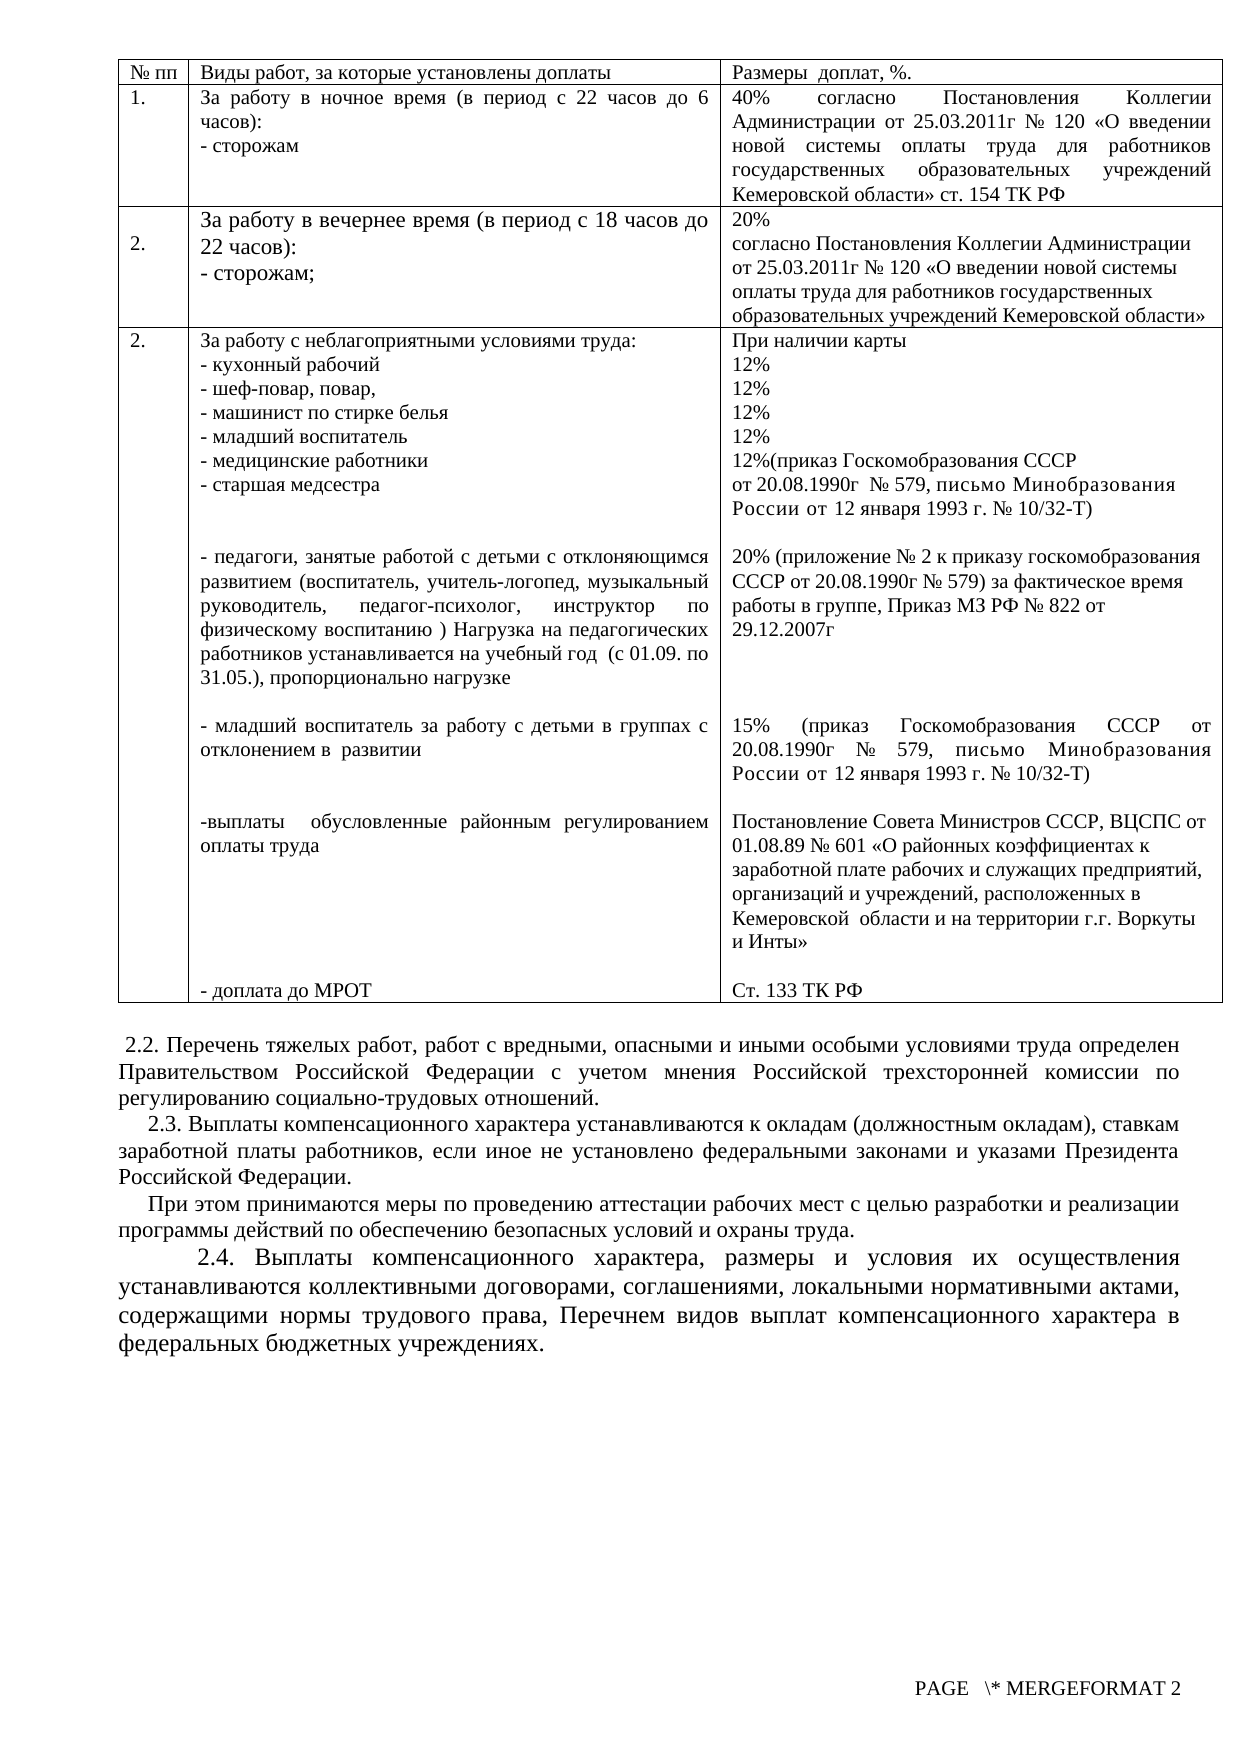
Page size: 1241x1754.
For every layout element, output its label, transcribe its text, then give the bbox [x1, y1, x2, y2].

table_cell 2. [119, 328, 188, 1002]
text 2.4. Выплаты компенсационного характера, размеры и условия их осуществления устанавливаются коллективными договорами, соглашениями, локальными нормативными актами, содержащими нормы трудового права, Перечнем видов выплат компенсационного характера в федеральных бюджетных учреждениях. [118, 1242, 1181, 1357]
table_cell 40% согласно Постановления Коллегии Администрации от 25.03.2011г № 120 «О введении новой системы оплаты труда для работников государственных образовательных учреждений Кемеровской области» ст. 154 ТК РФ [721, 85, 1222, 206]
table_cell За работу в вечернее время (в период с 18 часов до 22 часов): - сторожам; [189, 207, 720, 327]
text При этом принимаются меры по проведению аттестации рабочих мест с целью разработки и реализации программы действий по обеспечению безопасных условий и охраны труда. [118, 1189, 1181, 1242]
table_cell 1. [119, 85, 188, 206]
text 2.2. Перечень тяжелых работ, работ с вредными, опасными и иными особыми условиями труда определен Правительством Российской Федерации с учетом мнения Российской трехсторонней комиссии по регулированию социально-трудовых отношений. [118, 1031, 1181, 1111]
text 2.3. Выплаты компенсационного характера устанавливаются к окладам (должностным окладам), ставкам заработной платы работников, если иное не установлено федеральными законами и указами Президента Российской Федерации. [118, 1111, 1181, 1189]
table_cell 2. [119, 207, 188, 327]
table_header № пп [119, 60, 188, 84]
table_cell При наличии карты 12% 12% 12% 12% 12%(приказ Госкомобразования СССР от 20.08.1990г № 579, письмо Минобразования России от 12 января . № 10/32-Т) 20% (приложение № 2 к приказу госкомобразования СССР от 20.08.1990г № 579) за фактическое время работы в группе, Приказ МЗ РФ № 822 от 29.12.2007г 15% (приказ Госкомобразования СССР от 20.08.1990г № 579, письмо Минобразования России от 12 января . № 10/32-Т) Постановление Совета Министров СССР, ВЦСПС от 01.08.89 № 601 «О районных коэффициентах к заработной плате рабочих и служащих предприятий, организаций и учреждений, расположенных в Кемеровской области и на территории г.г. Воркуты и Инты» Ст. 133 ТК РФ [721, 328, 1222, 1002]
table_cell 20% согласно Постановления Коллегии Администрации от 25.03.2011г № 120 «О введении новой системы оплаты труда для работников государственных образовательных учреждений Кемеровской области» [721, 207, 1222, 327]
table_cell За работу с неблагоприятными условиями труда: - кухонный рабочий - шеф-повар, повар, - машинист по стирке белья - младший воспитатель - медицинские работники - старшая медсестра - педагоги, занятые работой с детьми с отклоняющимся развитием (воспитатель, учитель-логопед, музыкальный руководитель, педагог-психолог, инструктор по физическому воспитанию ) Нагрузка на педагогических работников устанавливается на учебный год (с 01.09. по 31.05.), пропорционально нагрузке - младший воспитатель за работу с детьми в группах с отклонением в развитии -выплаты обусловленные районным регулированием оплаты труда - доплата до МРОТ [189, 328, 720, 1002]
table_header Размеры доплат, %. [721, 60, 1222, 84]
table_cell За работу в ночное время (в период с 22 часов до 6 часов): - сторожам [189, 85, 720, 206]
table_header Виды работ, за которые установлены доплаты [189, 60, 720, 84]
